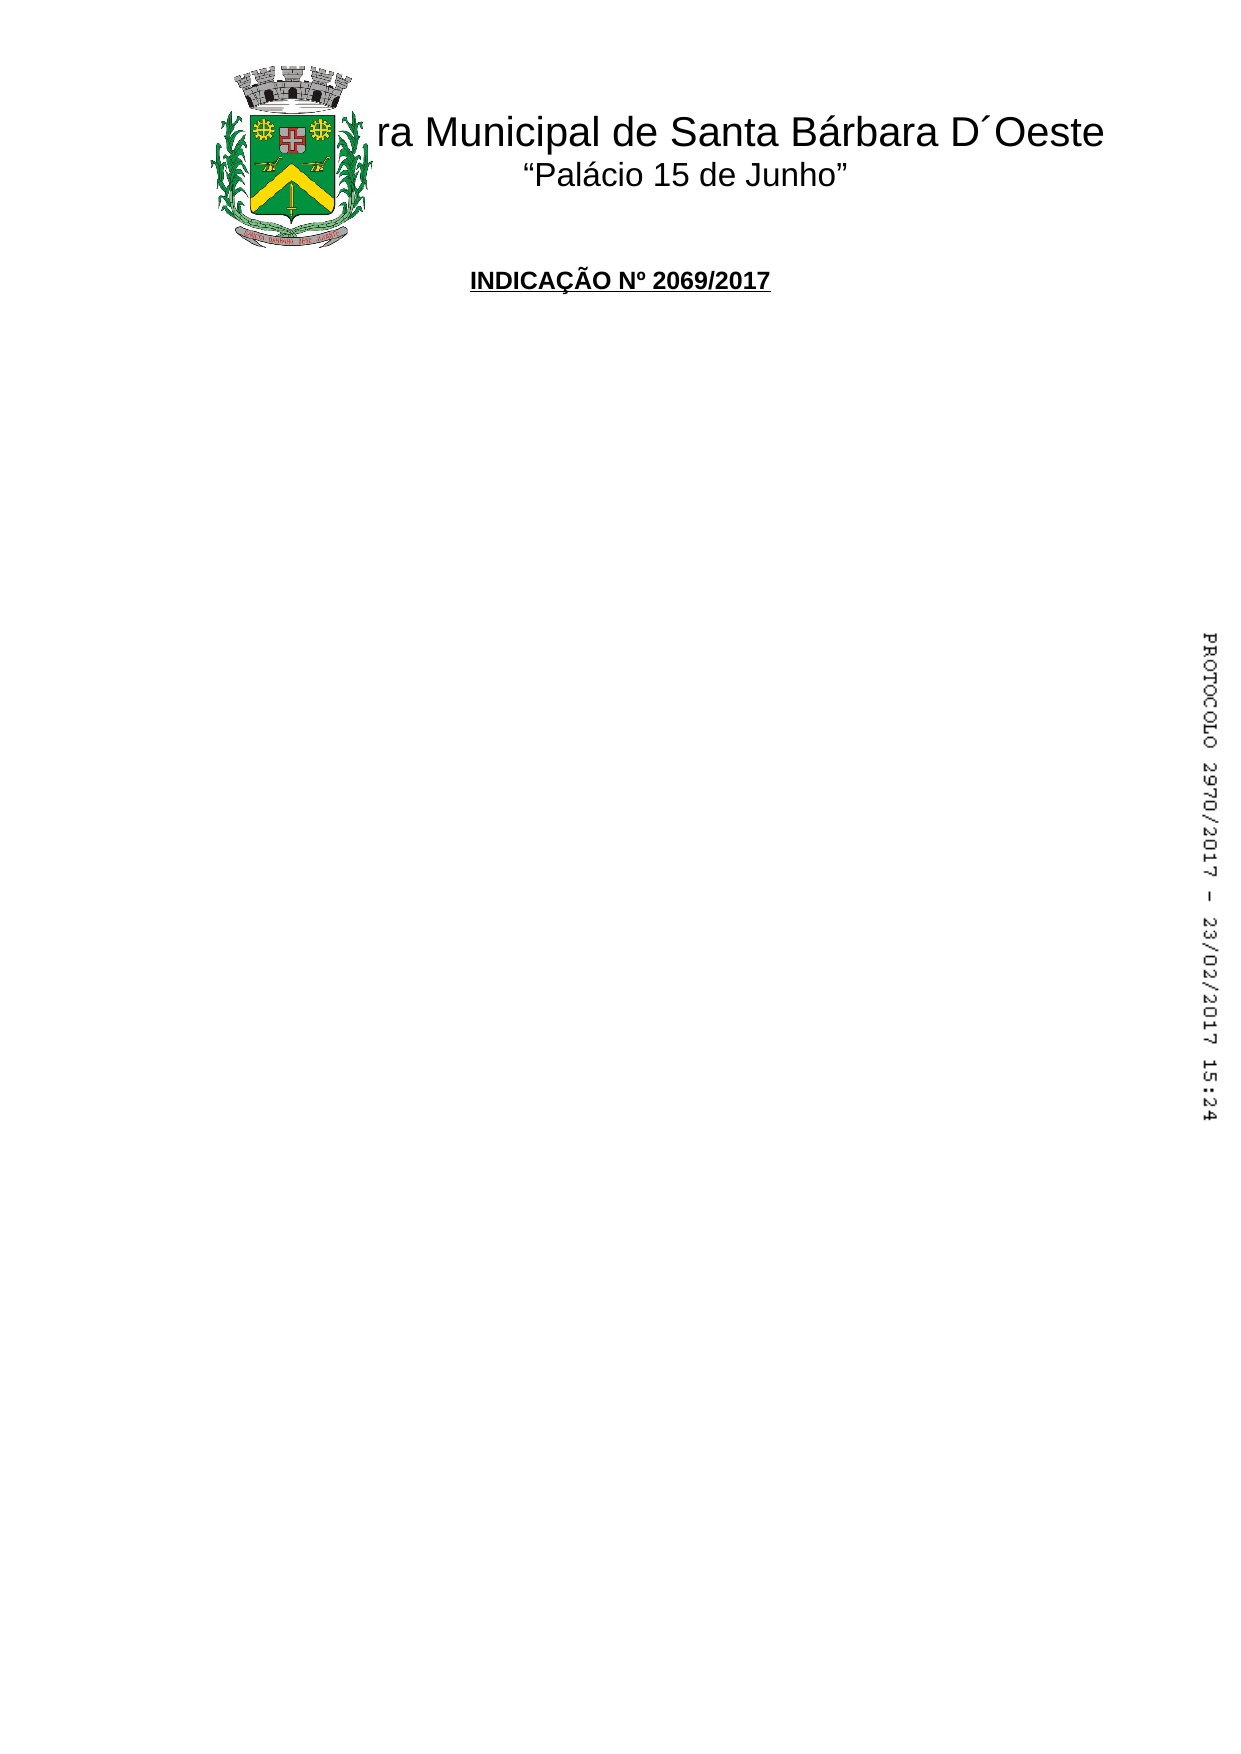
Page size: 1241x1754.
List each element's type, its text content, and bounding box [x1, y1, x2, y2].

title INDICAÇÃO Nº 2069/2017 [177, 266, 1063, 294]
picture [1177, 629, 1241, 1125]
picture [210, 66, 380, 255]
